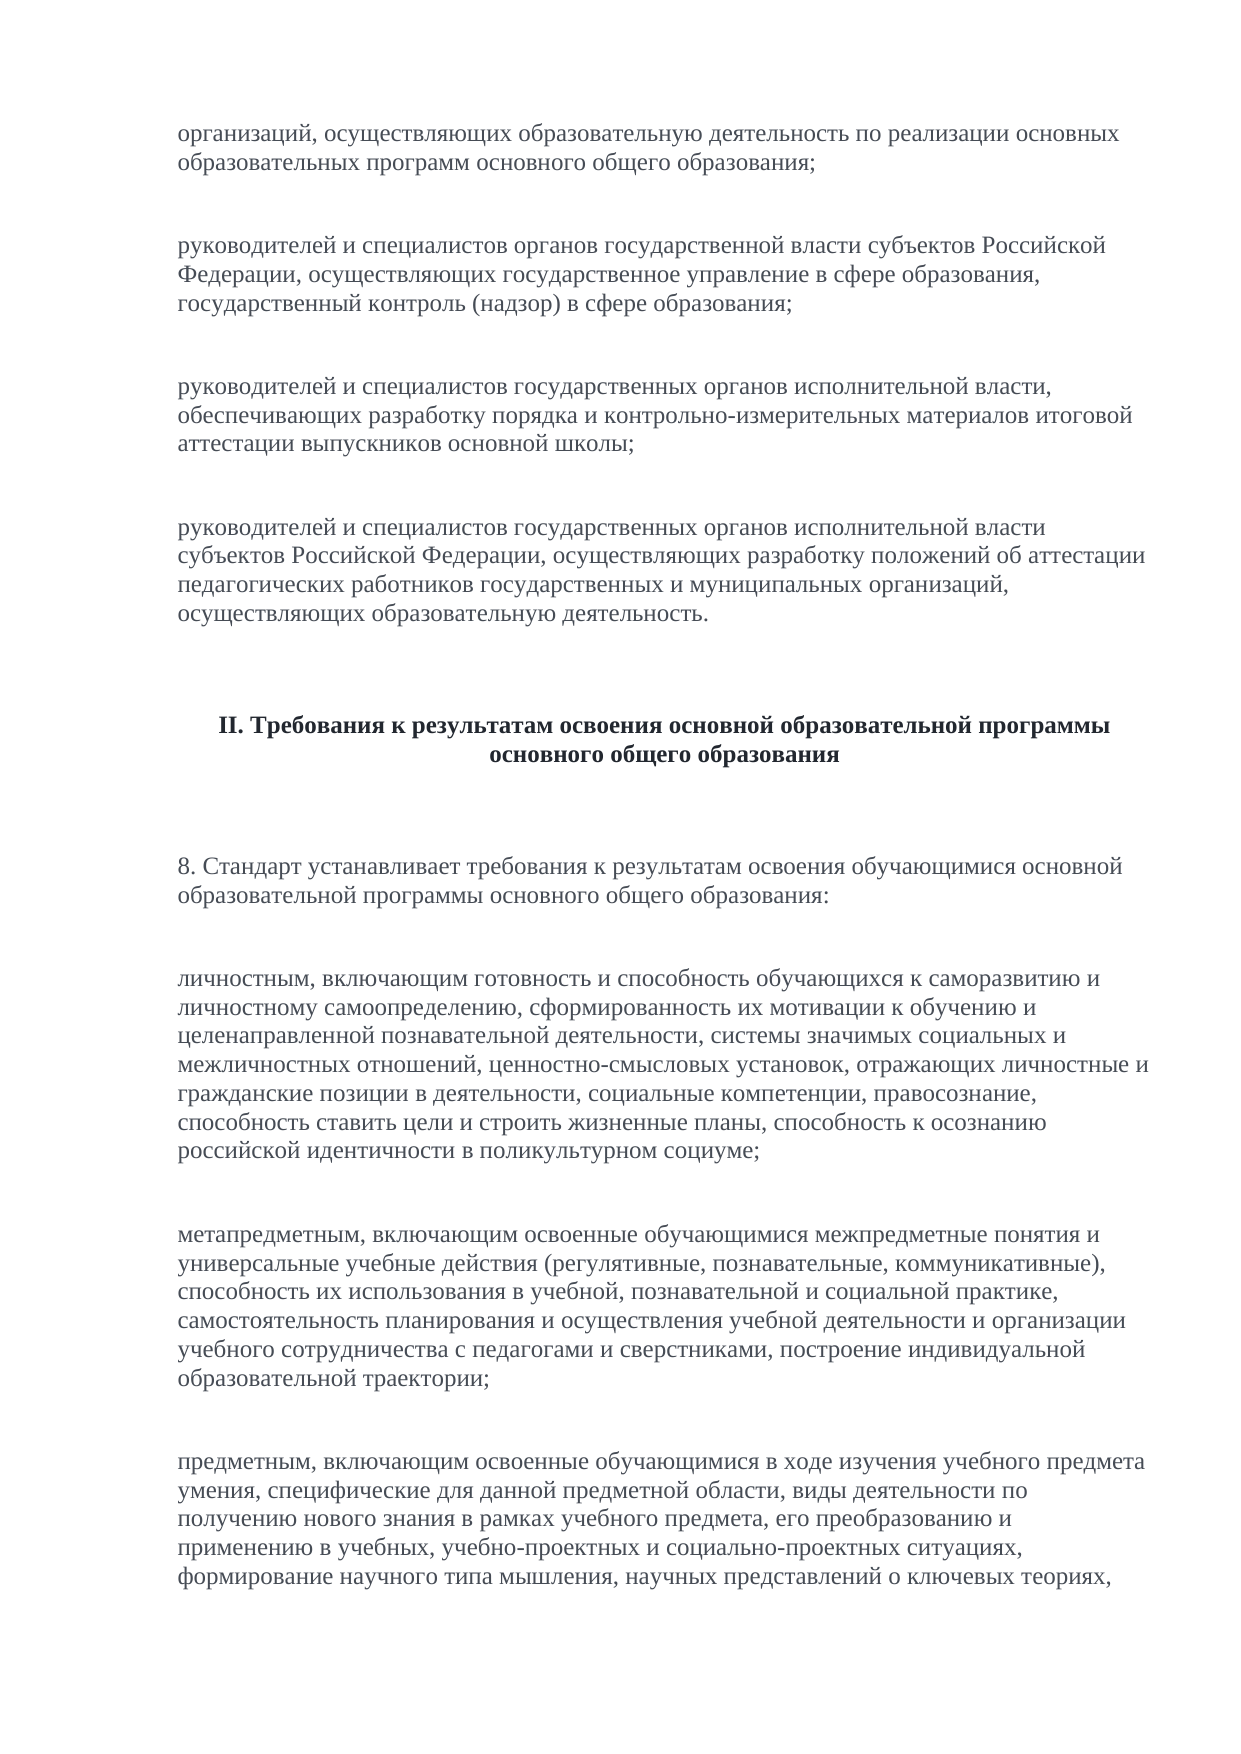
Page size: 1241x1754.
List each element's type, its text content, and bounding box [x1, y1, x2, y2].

text руководителей и специалистов государственных органов исполнительной власти, обеспечивающих разработку порядка и контрольно-измерительных материалов итоговой аттестации выпускников основной школы; [177, 371, 1152, 457]
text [177, 118, 1152, 176]
text руководителей и специалистов государственных органов исполнительной власти субъектов Российской Федерации, осуществляющих разработку положений об аттестации педагогических работников государственных и муниципальных организаций, осуществляющих образовательную деятельность. [177, 512, 1152, 627]
text 8. Стандарт устанавливает требования к результатам освоения обучающимися основной образовательной программы основного общего образования: [177, 851, 1152, 908]
text метапредметным, включающим освоенные обучающимися межпредметные понятия и универсальные учебные действия (регулятивные, познавательные, коммуникативные), способность их использования в учебной, познавательной и социальной практике, самостоятельность планирования и осуществления учебной деятельности и организации учебного сотрудничества с педагогами и сверстниками, построение индивидуальной образовательной траектории; [177, 1219, 1152, 1391]
text II. Требования к результатам освоения основной образовательной программы основного общего образования [177, 710, 1152, 768]
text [177, 1446, 1152, 1590]
text личностным, включающим готовность и способность обучающихся к саморазвитию и личностному самоопределению, сформированность их мотивации к обучению и целенаправленной познавательной деятельности, системы значимых социальных и межличностных отношений, ценностно-смысловых установок, отражающих личностные и гражданские позиции в деятельности, социальные компетенции, правосознание, способность ставить цели и строить жизненные планы, способность к осознанию российской идентичности в поликультурном социуме; [177, 963, 1152, 1164]
text руководителей и специалистов органов государственной власти субъектов Российской Федерации, осуществляющих государственное управление в сфере образования, государственный контроль (надзор) в сфере образования; [177, 230, 1152, 316]
